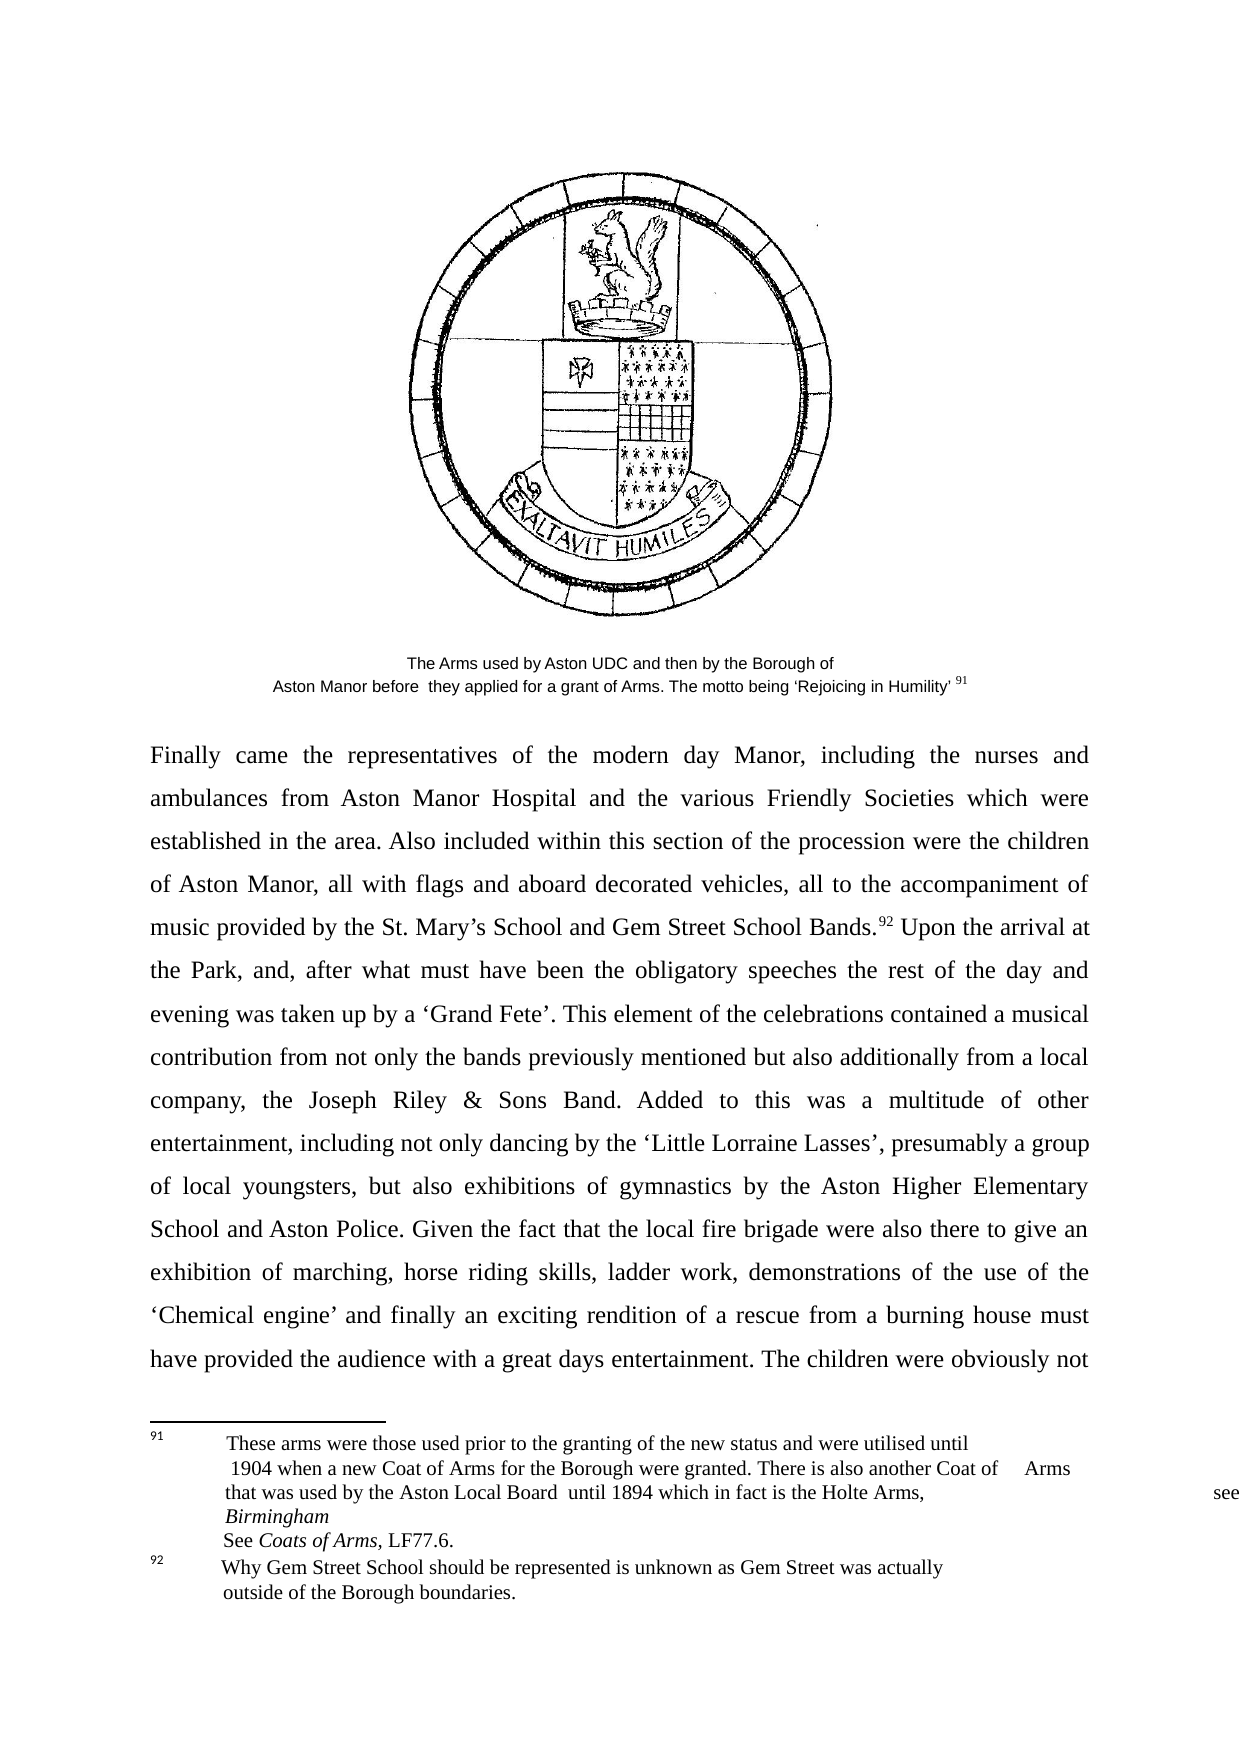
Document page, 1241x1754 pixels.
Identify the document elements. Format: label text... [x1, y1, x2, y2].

text Aston Manor before they applied for a grant of Arms. The motto being ‘Rejoicing in Humility’ [150, 673, 1090, 697]
picture [398, 150, 842, 640]
text The Arms used by Aston UDC and then by the Borough of [150, 653, 1090, 673]
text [150, 740, 1090, 1372]
